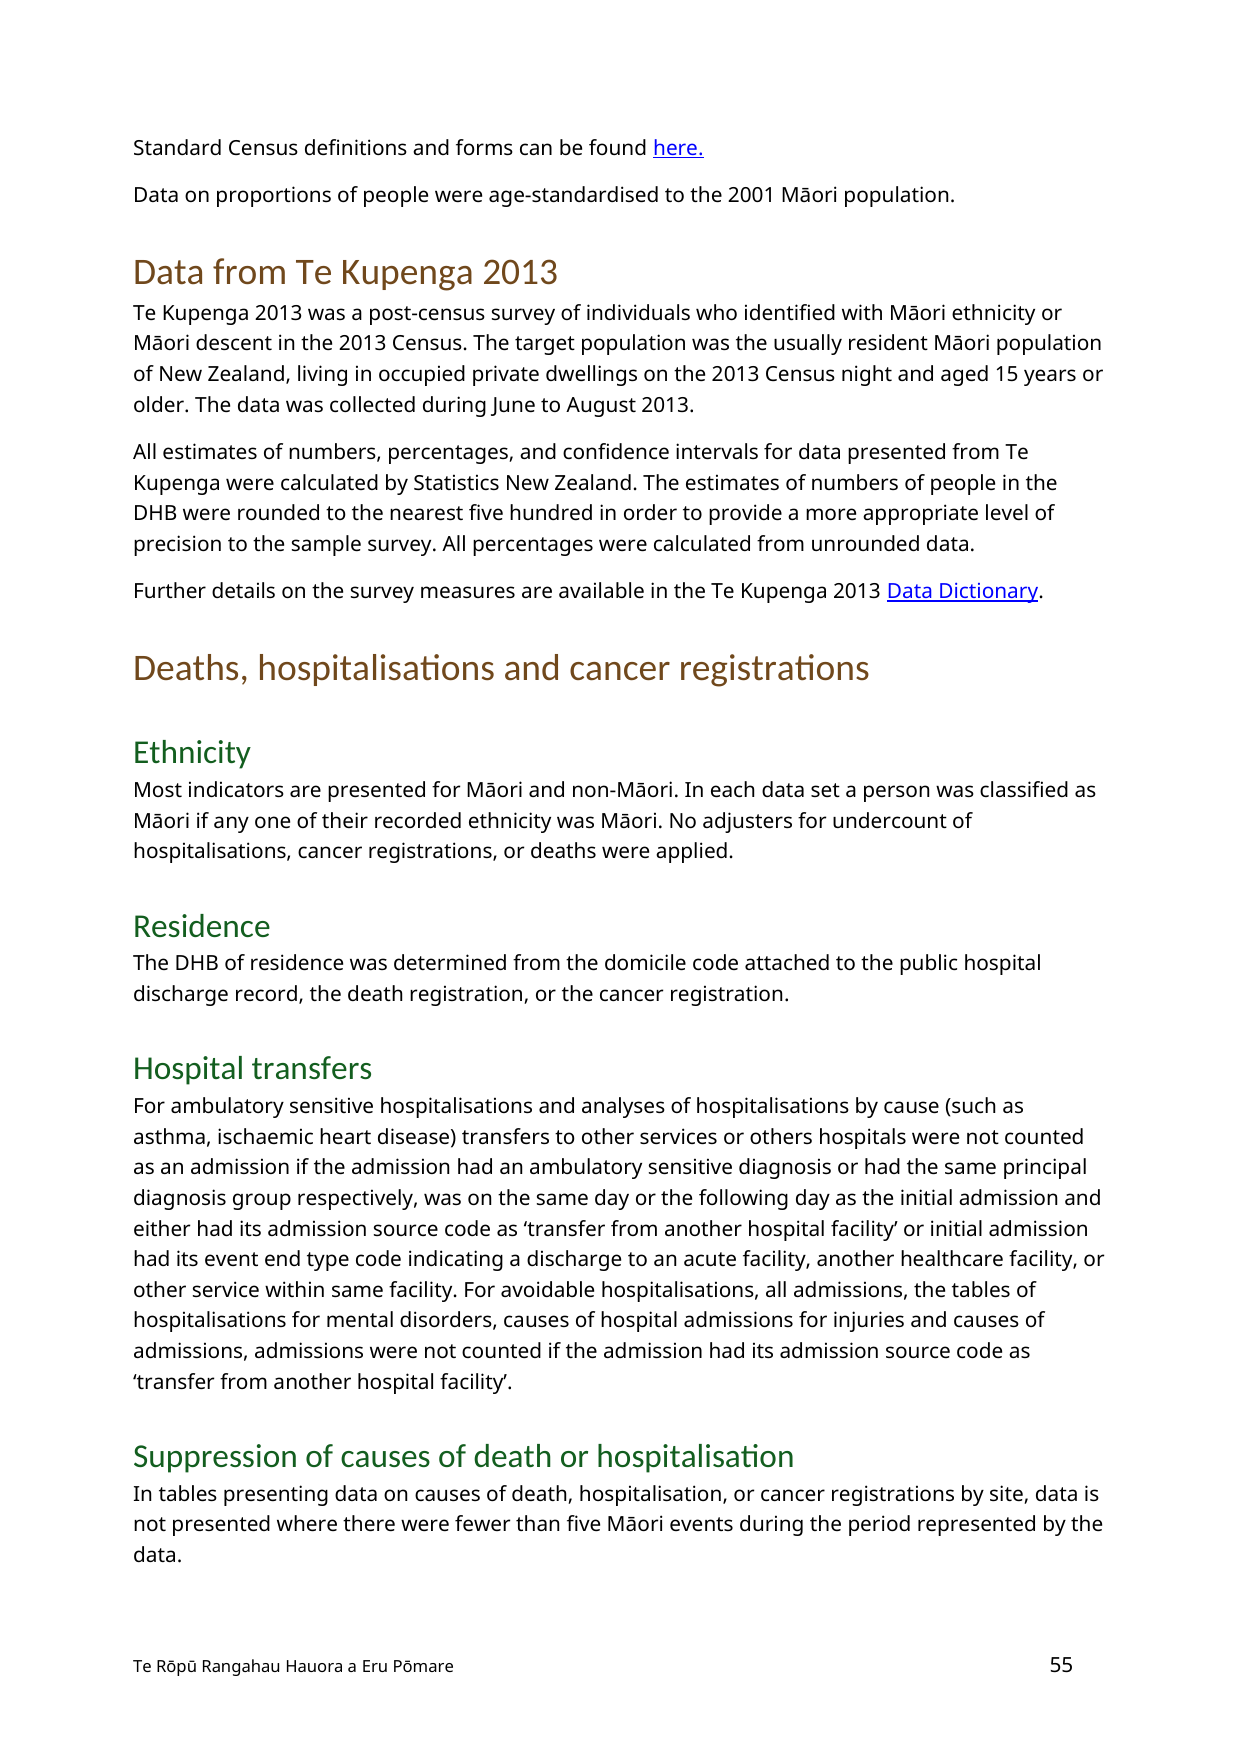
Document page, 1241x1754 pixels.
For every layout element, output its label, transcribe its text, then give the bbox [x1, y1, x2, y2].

subtitle Hospital transfers [133, 1047, 1107, 1088]
text Further details on the survey measures are available in the Te Kupenga 2013 Data Dictionary. [133, 576, 1107, 604]
subtitle Deaths, hospitalisations and cancer registrations [133, 644, 1107, 690]
subtitle Suppression of causes of death or hospitalisation [133, 1435, 1107, 1476]
text Data on proportions of people were age-standardised to the 2001 Māori population. [133, 180, 1107, 209]
text Standard Census definitions and forms can be found here. [133, 133, 1107, 161]
text For ambulatory sensitive hospitalisations and analyses of hospitalisations by cause (such as asthma, ischaemic heart disease) transfers to other services or others hospitals were not counted as an admission if the admission had an ambulatory sensitive diagnosis or had the same principal diagnosis group respectively, was on the same day or the following day as the initial admission and either had its admission source code as ‘transfer from another hospital facility’ or initial admission had its event end type code indicating a discharge to an acute facility, another healthcare facility, or other service within same facility. For avoidable hospitalisations, all admissions, the tables of hospitalisations for mental disorders, causes of hospital admissions for injuries and causes of admissions, admissions were not counted if the admission had its admission source code as ‘transfer from another hospital facility’. [133, 1091, 1107, 1395]
subtitle Data from Te Kupenga 2013 [133, 248, 1107, 294]
text Te Kupenga 2013 was a post-census survey of individuals who identified with Māori ethnicity or Māori descent in the 2013 Census. The target population was the usually resident Māori population of New Zealand, living in occupied private dwellings on the 2013 Census night and aged 15 years or older. The data was collected during June to August 2013. [133, 298, 1107, 418]
text All estimates of numbers, percentages, and confidence intervals for data presented from Te Kupenga were calculated by Statistics New Zealand. The estimates of numbers of people in the DHB were rounded to the nearest five hundred in order to provide a more appropriate level of precision to the sample survey. All percentages were calculated from unrounded data. [133, 437, 1107, 557]
subtitle Ethnicity [133, 731, 1107, 772]
text Most indicators are presented for Māori and non-Māori. In each data set a person was classified as Māori if any one of their recorded ethnicity was Māori. No adjusters for undercount of hospitalisations, cancer registrations, or deaths were applied. [133, 775, 1107, 865]
text In tables presenting data on causes of death, hospitalisation, or cancer registrations by site, data is not presented where there were fewer than five Māori events during the period represented by the data. [133, 1479, 1107, 1569]
subtitle Residence [133, 904, 1107, 945]
text The DHB of residence was determined from the domicile code attached to the public hospital discharge record, the death registration, or the cancer registration. [133, 948, 1107, 1008]
